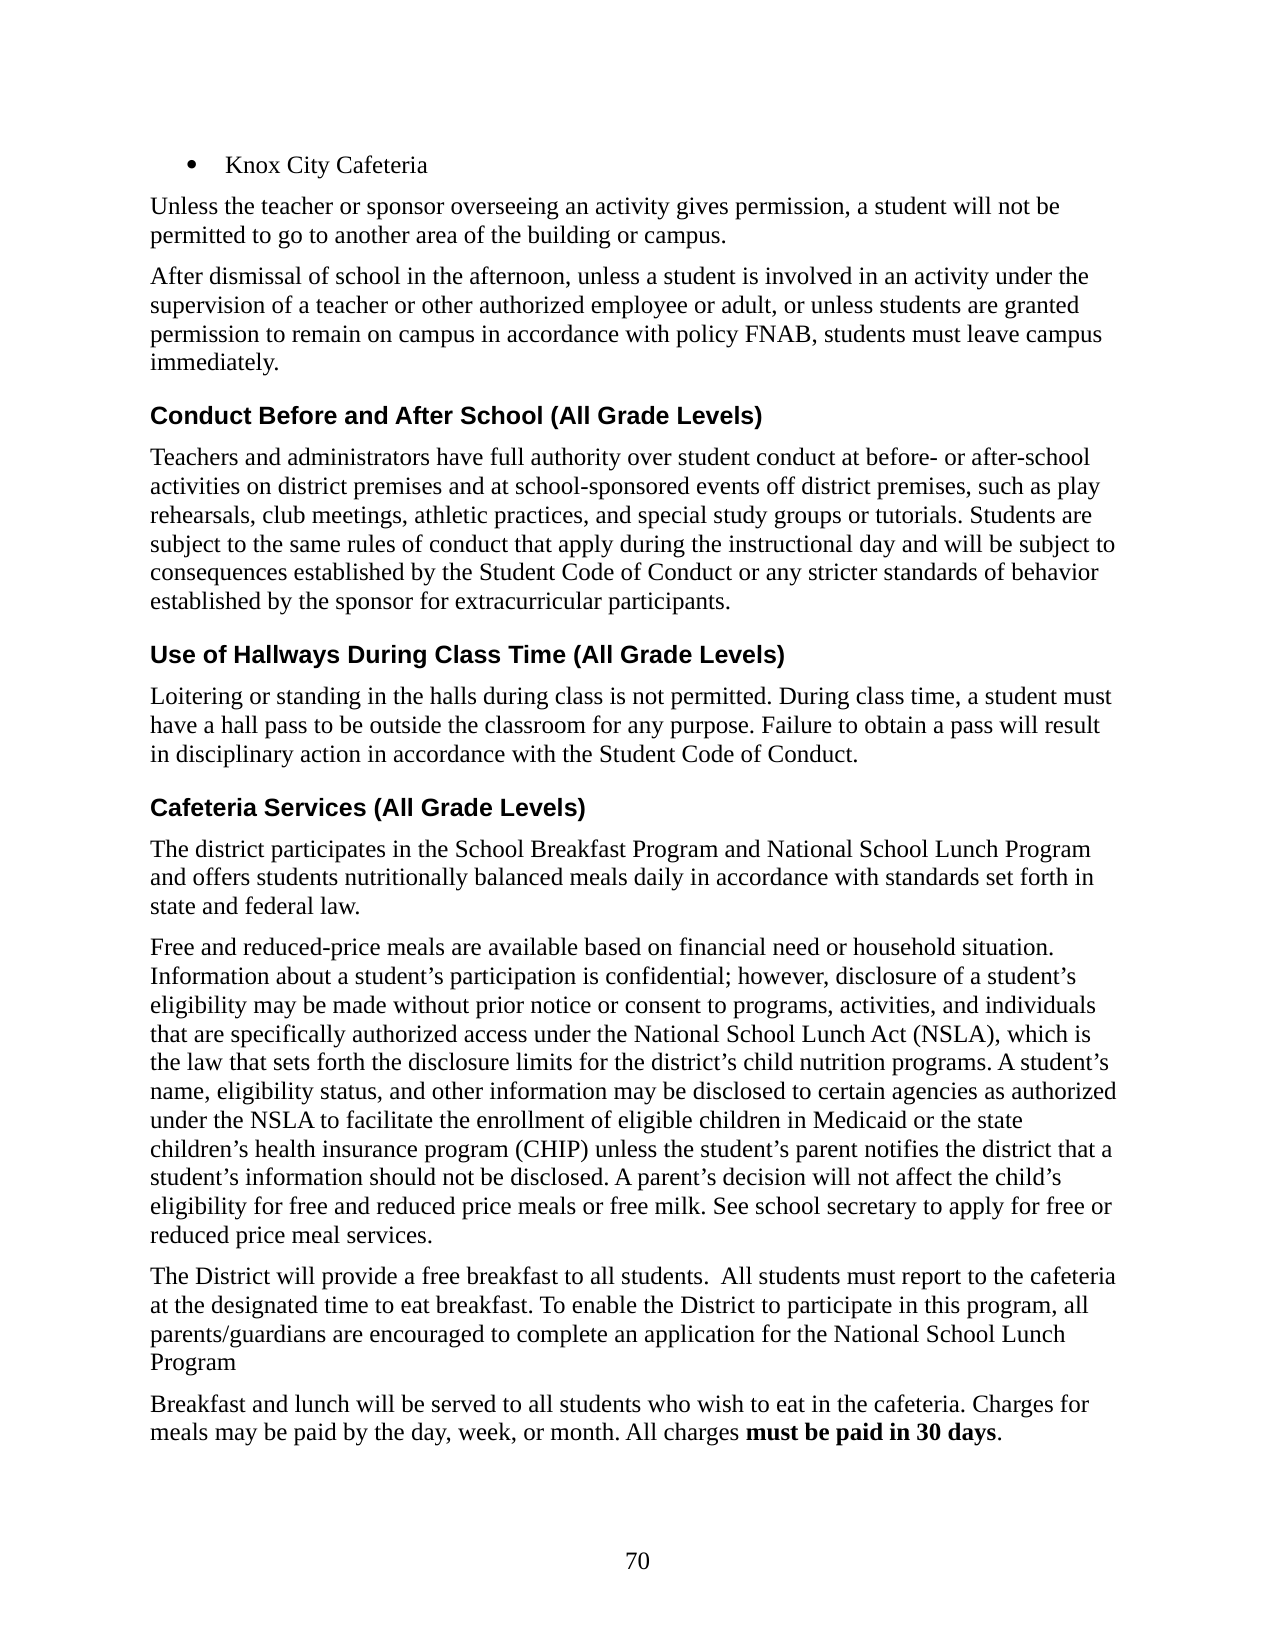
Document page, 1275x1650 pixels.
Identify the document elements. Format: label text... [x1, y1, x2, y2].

list Knox City Cafeteria [187, 150, 1125, 179]
text Breakfast and lunch will be served to all students who wish to eat in the cafeteria. Charges for meals may be paid by the day, week, or month. All charges must be paid in 30 days. [150, 1389, 1125, 1446]
text The District will provide a free breakfast to all students. All students must report to the cafeteria at the designated time to eat breakfast. To enable the District to participate in this program, all parents/guardians are encouraged to complete an application for the National School Lunch Program [150, 1261, 1125, 1376]
subtitle Cafeteria Services (All Grade Levels) [150, 792, 1125, 821]
subtitle Use of Hallways During Class Time (All Grade Levels) [150, 640, 1125, 669]
text Free and reduced-price meals are available based on financial need or household situation. Information about a student’s participation is confidential; however, disclosure of a student’s eligibility may be made without prior notice or consent to programs, activities, and individuals that are specifically authorized access under the National School Lunch Act (NSLA), which is the law that sets forth the disclosure limits for the district’s child nutrition programs. A student’s name, eligibility status, and other information may be disclosed to certain agencies as authorized under the NSLA to facilitate the enrollment of eligible children in Medicaid or the state children’s health insurance program (CHIP) unless the student’s parent notifies the district that a student’s information should not be disclosed. A parent’s decision will not affect the child’s eligibility for free and reduced price meals or free milk. See school secretary to apply for free or reduced price meal services. [150, 932, 1125, 1249]
text The district participates in the School Breakfast Program and National School Lunch Program and offers students nutritionally balanced meals daily in accordance with standards set forth in state and federal law. [150, 834, 1125, 920]
text After dismissal of school in the afternoon, unless a student is involved in an activity under the supervision of a teacher or other authorized employee or adult, or unless students are granted permission to remain on campus in accordance with policy FNAB, students must leave campus immediately. [150, 261, 1125, 376]
text Teachers and administrators have full authority over student conduct at before- or after-school activities on district premises and at school-sponsored events off district premises, such as play rehearsals, club meetings, athletic practices, and special study groups or tutorials. Students are subject to the same rules of conduct that apply during the instructional day and will be subject to consequences established by the Student Code of Conduct or any stricter standards of behavior established by the sponsor for extracurricular participants. [150, 442, 1125, 615]
subtitle Conduct Before and After School (All Grade Levels) [150, 401, 1125, 430]
text Unless the teacher or sponsor overseeing an activity gives permission, a student will not be permitted to go to another area of the building or campus. [150, 191, 1125, 249]
text Loitering or standing in the halls during class is not permitted. During class time, a student must have a hall pass to be outside the classroom for any purpose. Failure to obtain a pass will result in disciplinary action in accordance with the Student Code of Conduct. [150, 681, 1125, 767]
